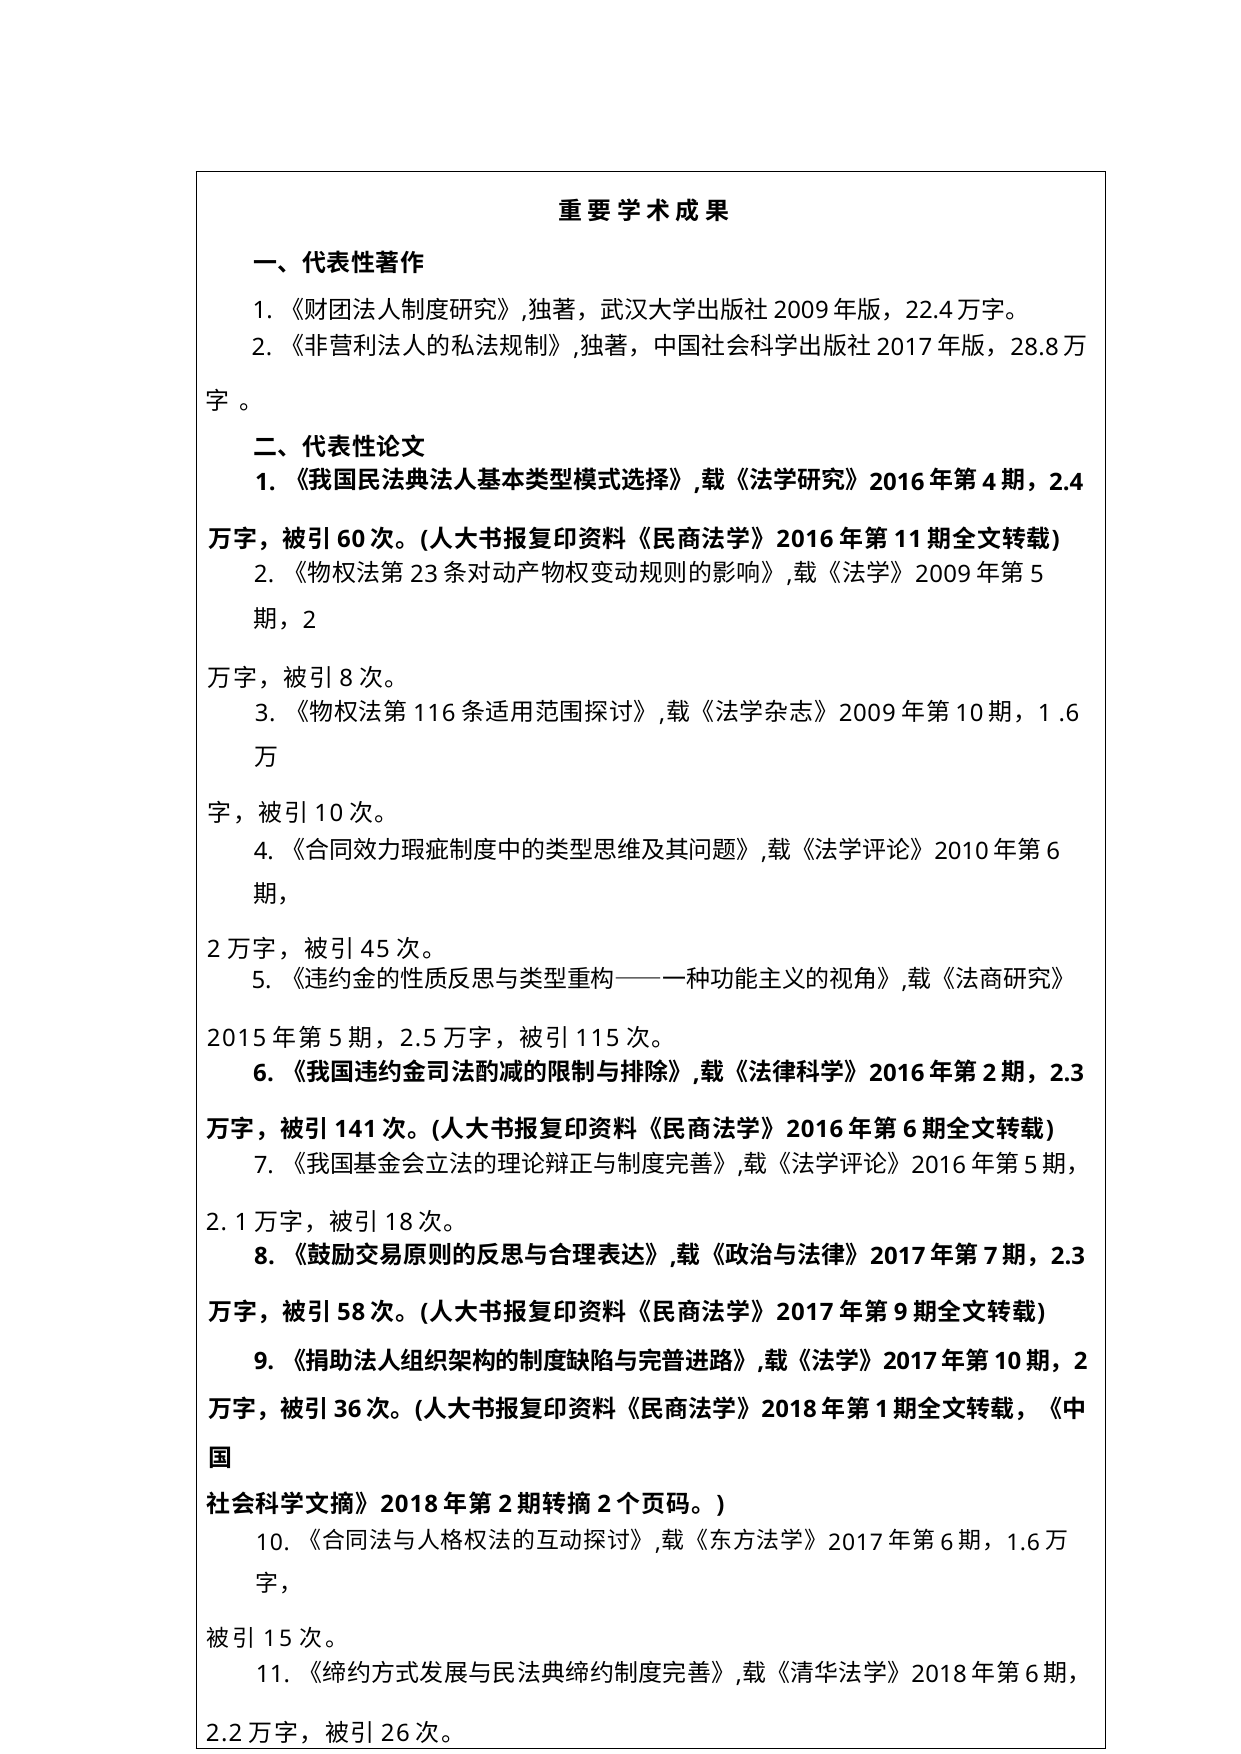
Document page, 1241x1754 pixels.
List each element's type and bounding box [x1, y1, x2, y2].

table_header [197, 172, 1105, 1748]
